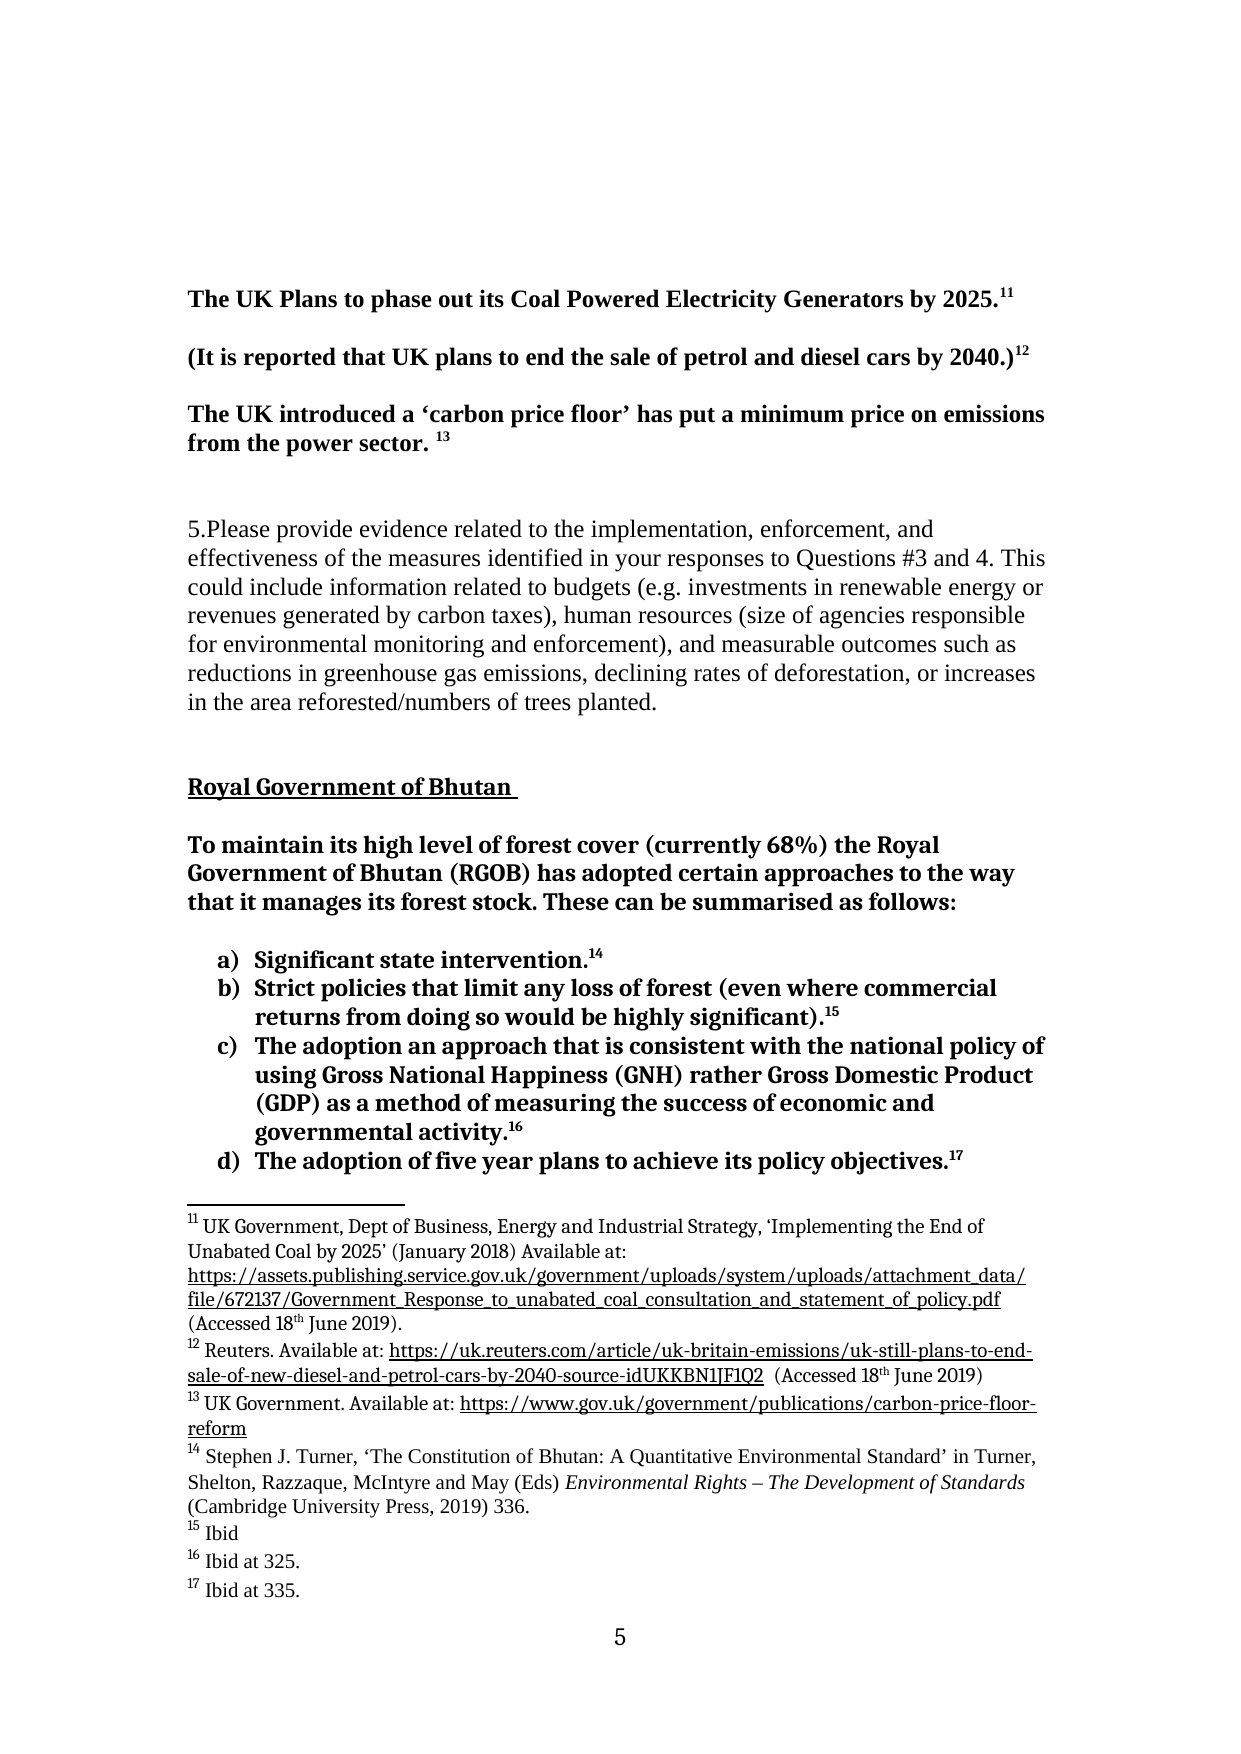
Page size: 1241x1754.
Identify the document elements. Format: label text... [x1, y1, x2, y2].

list Strict policies that limit any loss of forest (even where commercial returns from doing so would be highly significant). [217, 974, 1053, 1032]
text 5.Please provide evidence related to the implementation, enforcement, and effectiveness of the measures identified in your responses to Questions #3 and 4. This could include information related to budgets (e.g. investments in renewable energy or revenues generated by carbon taxes), human resources (size of agencies responsible for environmental monitoring and enforcement), and measurable outcomes such as reductions in greenhouse gas emissions, declining rates of deforestation, or increases in the area reforested/numbers of trees planted. [187, 514, 1053, 716]
text The UK introduced a ‘carbon price floor’ has put a minimum price on emissions from the power sector. [187, 399, 415, 440]
list The adoption an approach that is consistent with the national policy of using Gross National Happiness (GNH) rather Gross Domestic Product (GDP) as a method of measuring the success of economic and governmental activity. [217, 1032, 1053, 1147]
text Royal Government of Bhutan [187, 773, 1053, 802]
text The UK Plans to phase out its Coal Powered Electricity Generators by 2025. [187, 284, 1053, 313]
list Significant state intervention. [217, 946, 1053, 974]
list The adoption of five year plans to achieve its policy objectives. [217, 1147, 1053, 1176]
text (It is reported that UK plans to end the sale of petrol and diesel cars by 2040.) [187, 342, 1053, 371]
text The UK introduced a ‘carbon price floor’ has put a minimum price on emissions from the power sector. [429, 399, 1053, 457]
text To maintain its high level of forest cover (currently 68%) the Royal Government of Bhutan (RGOB) has adopted certain approaches to the way that it manages its forest stock. These can be summarised as follows: [187, 831, 1053, 917]
